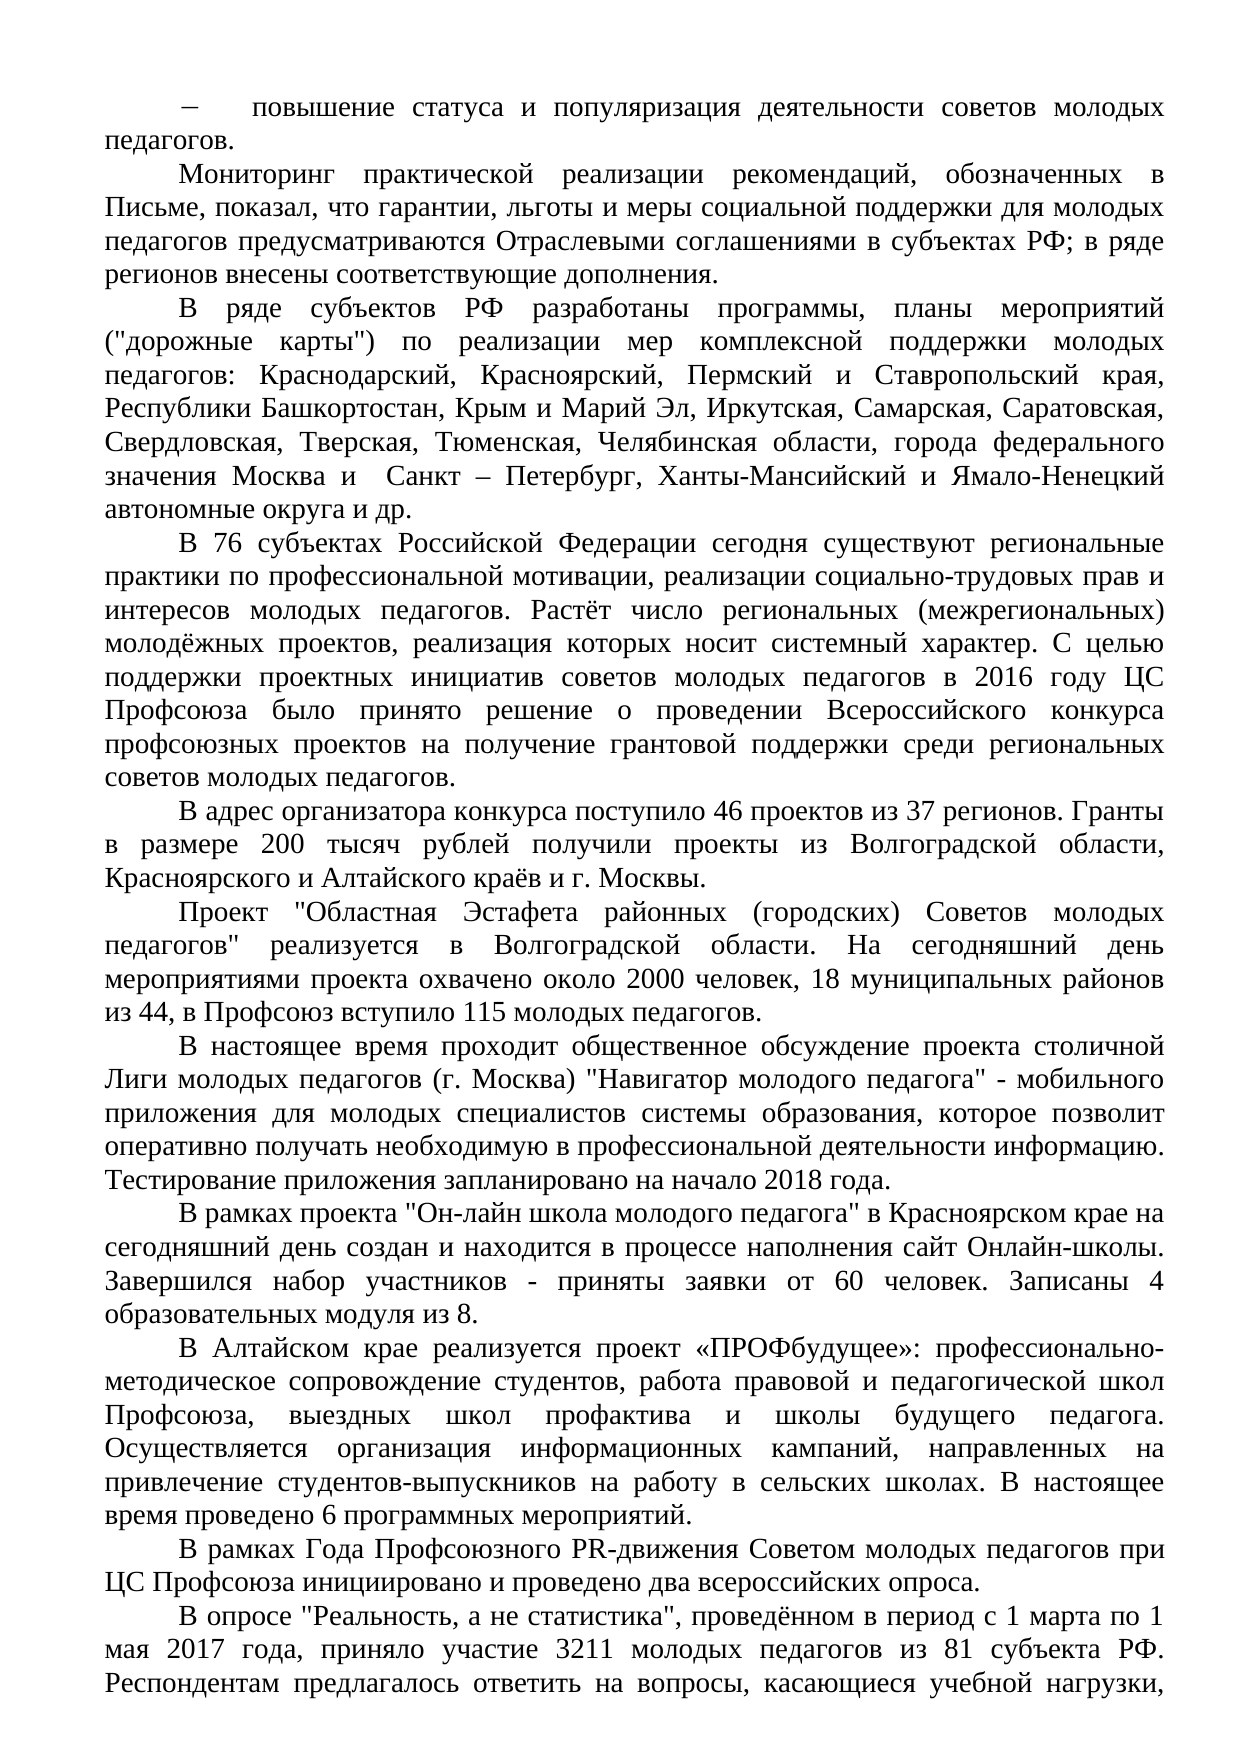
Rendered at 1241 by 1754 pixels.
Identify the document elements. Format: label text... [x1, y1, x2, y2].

text В 76 субъектах Российской Федерации сегодня существуют региональные практики по профессиональной мотивации, реализации социально-трудовых прав и интересов молодых педагогов. Растёт число региональных (межрегиональных) молодёжных проектов, реализация которых носит системный характер. С целью поддержки проектных инициатив советов молодых педагогов в 2016 году ЦС Профсоюза было принято решение о проведении Всероссийского конкурса профсоюзных проектов на получение грантовой поддержки среди региональных советов молодых педагогов. [104, 525, 1165, 793]
text Мониторинг практической реализации рекомендаций, обозначенных в Письме, показал, что гарантии, льготы и меры социальной поддержки для молодых педагогов предусматриваются Отраслевыми соглашениями в субъектах РФ; в ряде регионов внесены соответствующие дополнения. [104, 156, 1165, 290]
text Проект "Областная Эстафета районных (городских) Советов молодых педагогов" реализуется в Волгоградской области. На сегодняшний день мероприятиями проекта охвачено около 2000 человек, 18 муниципальных районов из 44, в Профсоюз вступило 115 молодых педагогов. [104, 894, 1165, 1028]
text В рамках Года Профсоюзного PR-движения Советом молодых педагогов при ЦС Профсоюза инициировано и проведено два всероссийских опроса. [104, 1531, 1165, 1598]
text В ряде субъектов РФ разработаны программы, планы мероприятий ("дорожные карты") по реализации мер комплексной поддержки молодых педагогов: Краснодарский, Красноярский, Пермский и Ставропольский края, Республики Башкортостан, Крым и Марий Эл, Иркутская, Самарская, Саратовская, Свердловская, Тверская, Тюменская, Челябинская области, города федерального значения Москва и Санкт – Петербург, Ханты-Мансийский и Ямало-Ненецкий автономные округа и др. [104, 290, 1165, 525]
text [104, 1598, 1165, 1699]
text В Алтайском крае реализуется проект «ПРОФбудущее»: профессионально-методическое сопровождение студентов, работа правовой и педагогической школ Профсоюза, выездных школ профактива и школы будущего педагога. Осуществляется организация информационных кампаний, направленных на привлечение студентов-выпускников на работу в сельских школах. В настоящее время проведено 6 программных мероприятий. [104, 1330, 1165, 1531]
text В рамках проекта "Он-лайн школа молодого педагога" в Красноярском крае на сегодняшний день создан и находится в процессе наполнения сайт Онлайн-школы. Завершился набор участников - приняты заявки от 60 человек. Записаны 4 образовательных модуля из 8. [104, 1196, 1165, 1330]
text В настоящее время проходит общественное обсуждение проекта столичной Лиги молодых педагогов (г. Москва) "Навигатор молодого педагога" - мобильного приложения для молодых специалистов системы образования, которое позволит оперативно получать необходимую в профессиональной деятельности информацию. Тестирование приложения запланировано на начало 2018 года. [104, 1028, 1165, 1196]
text В адрес организатора конкурса поступило 46 проектов из 37 регионов. Гранты в размере 200 тысяч рублей получили проекты из Волгоградской области, Красноярского и Алтайского краёв и г. Москвы. [104, 793, 1165, 894]
list повышение статуса и популяризация деятельности советов молодых педагогов. [104, 89, 1165, 156]
